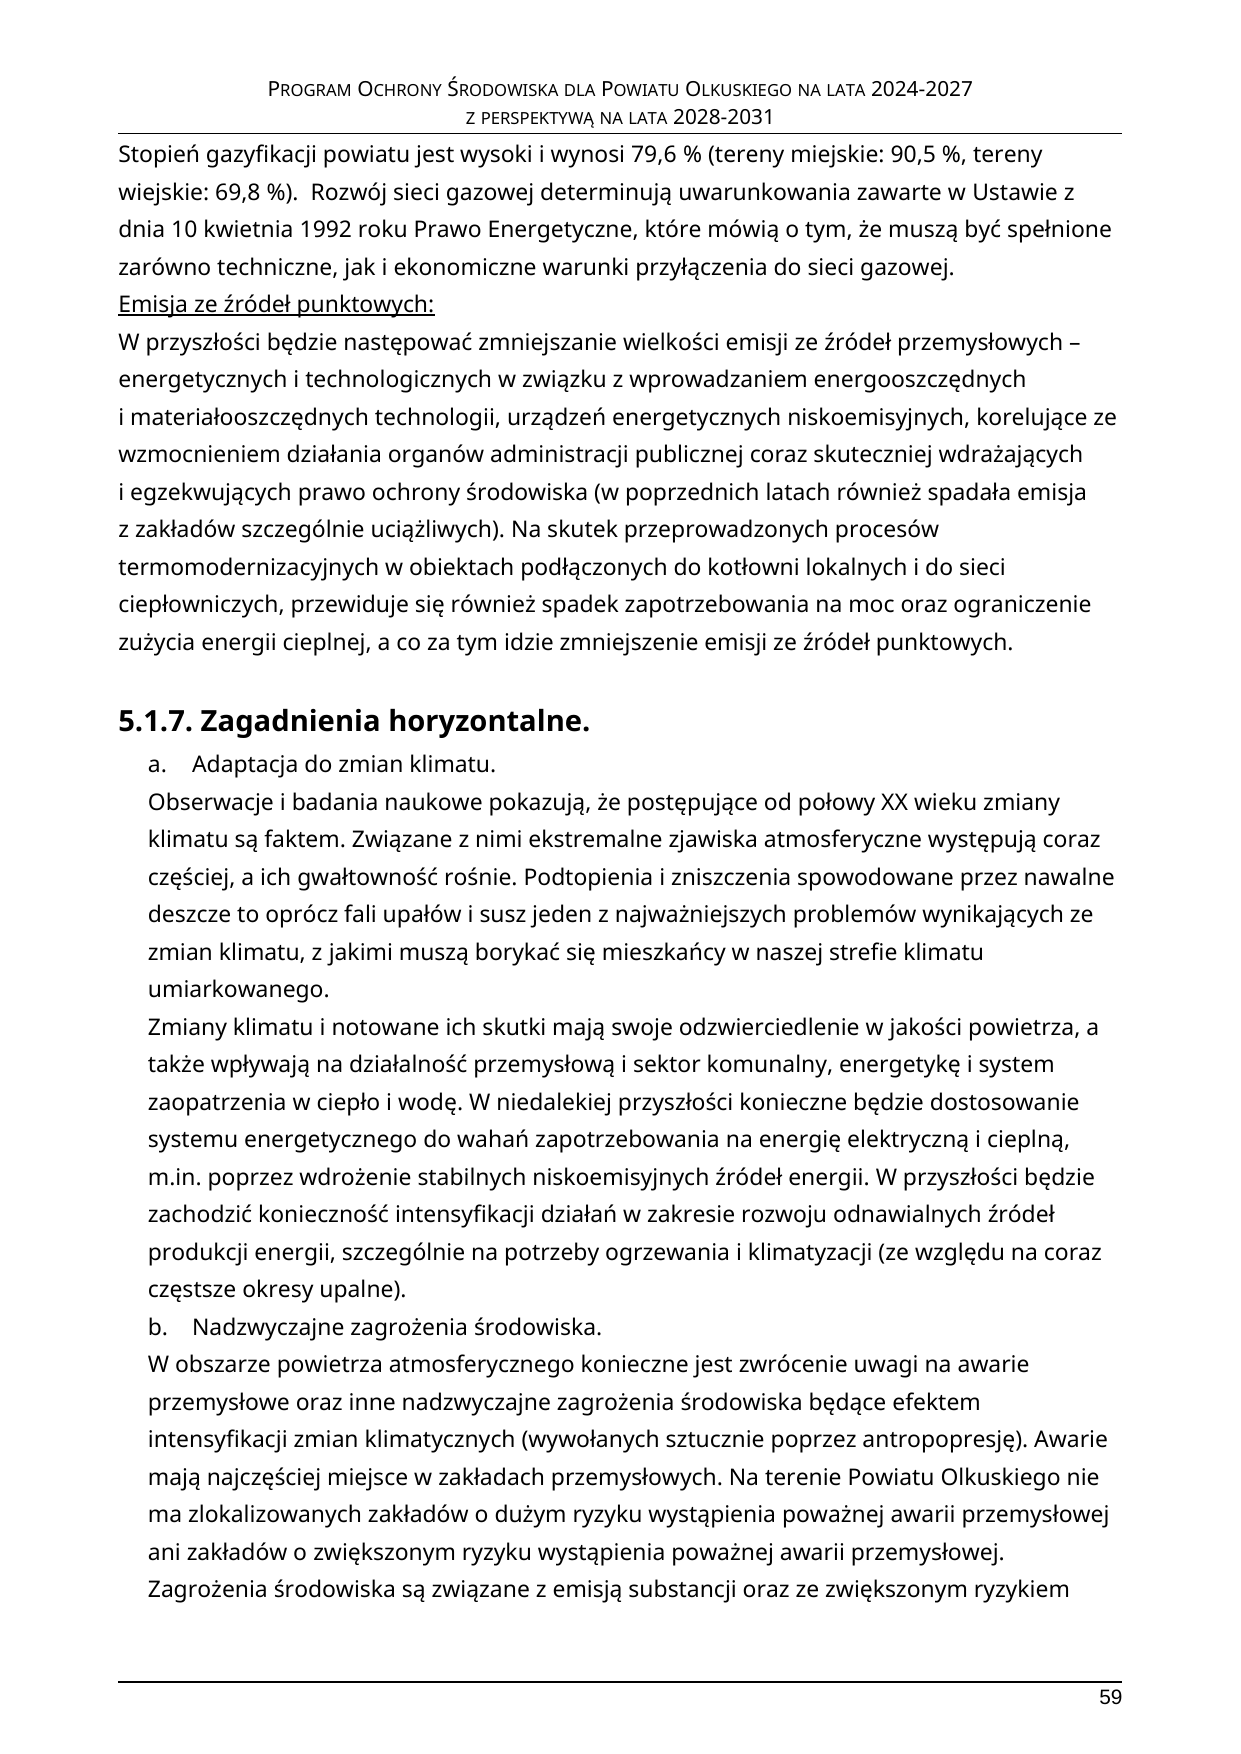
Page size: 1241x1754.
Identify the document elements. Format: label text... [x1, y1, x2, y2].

text Emisja ze źródeł punktowych: [118, 288, 1122, 319]
list Adaptacja do zmian klimatu. [148, 748, 1122, 779]
text Obserwacje i badania naukowe pokazują, że postępujące od połowy XX wieku zmiany klimatu są faktem. Związane z nimi ekstremalne zjawiska atmosferyczne występują coraz częściej, a ich gwałtowność rośnie. Podtopienia i zniszczenia spowodowane przez nawalne deszcze to oprócz fali upałów i susz jeden z najważniejszych problemów wynikających ze zmian klimatu, z jakimi muszą borykać się mieszkańcy w naszej strefie klimatu umiarkowanego. [148, 786, 1122, 1004]
text Zmiany klimatu i notowane ich skutki mają swoje odzwierciedlenie w jakości powietrza, a także wpływają na działalność przemysłową i sektor komunalny, energetykę i system zaopatrzenia w ciepło i wodę. W niedalekiej przyszłości konieczne będzie dostosowanie systemu energetycznego do wahań zapotrzebowania na energię elektryczną i cieplną, m.in. poprzez wdrożenie stabilnych niskoemisyjnych źródeł energii. W przyszłości będzie zachodzić konieczność intensyfikacji działań w zakresie rozwoju odnawialnych źródeł produkcji energii, szczególnie na potrzeby ogrzewania i klimatyzacji (ze względu na coraz częstsze okresy upalne). [148, 1011, 1122, 1304]
list Nadzwyczajne zagrożenia środowiska. [148, 1311, 1122, 1342]
text Stopień gazyfikacji powiatu jest wysoki i wynosi 79,6 % (tereny miejskie: 90,5 %, tereny wiejskie: 69,8 %). Rozwój sieci gazowej determinują uwarunkowania zawarte w Ustawie z dnia 10 kwietnia 1992 roku Prawo Energetyczne, które mówią o tym, że muszą być spełnione zarówno techniczne, jak i ekonomiczne warunki przyłączenia do sieci gazowej. [118, 138, 1122, 282]
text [148, 1348, 1122, 1604]
subtitle 5.1.7. Zagadnienia horyzontalne. [118, 701, 1122, 740]
text W przyszłości będzie następować zmniejszanie wielkości emisji ze źródeł przemysłowych – energetycznych i technologicznych w związku z wprowadzaniem energooszczędnych i materiałooszczędnych technologii, urządzeń energetycznych niskoemisyjnych, korelujące ze wzmocnieniem działania organów administracji publicznej coraz skuteczniej wdrażających i egzekwujących prawo ochrony środowiska (w poprzednich latach również spadała emisja z zakładów szczególnie uciążliwych). Na skutek przeprowadzonych procesów termomodernizacyjnych w obiektach podłączonych do kotłowni lokalnych i do sieci ciepłowniczych, przewiduje się również spadek zapotrzebowania na moc oraz ograniczenie zużycia energii cieplnej, a co za tym idzie zmniejszenie emisji ze źródeł punktowych. [118, 326, 1122, 657]
